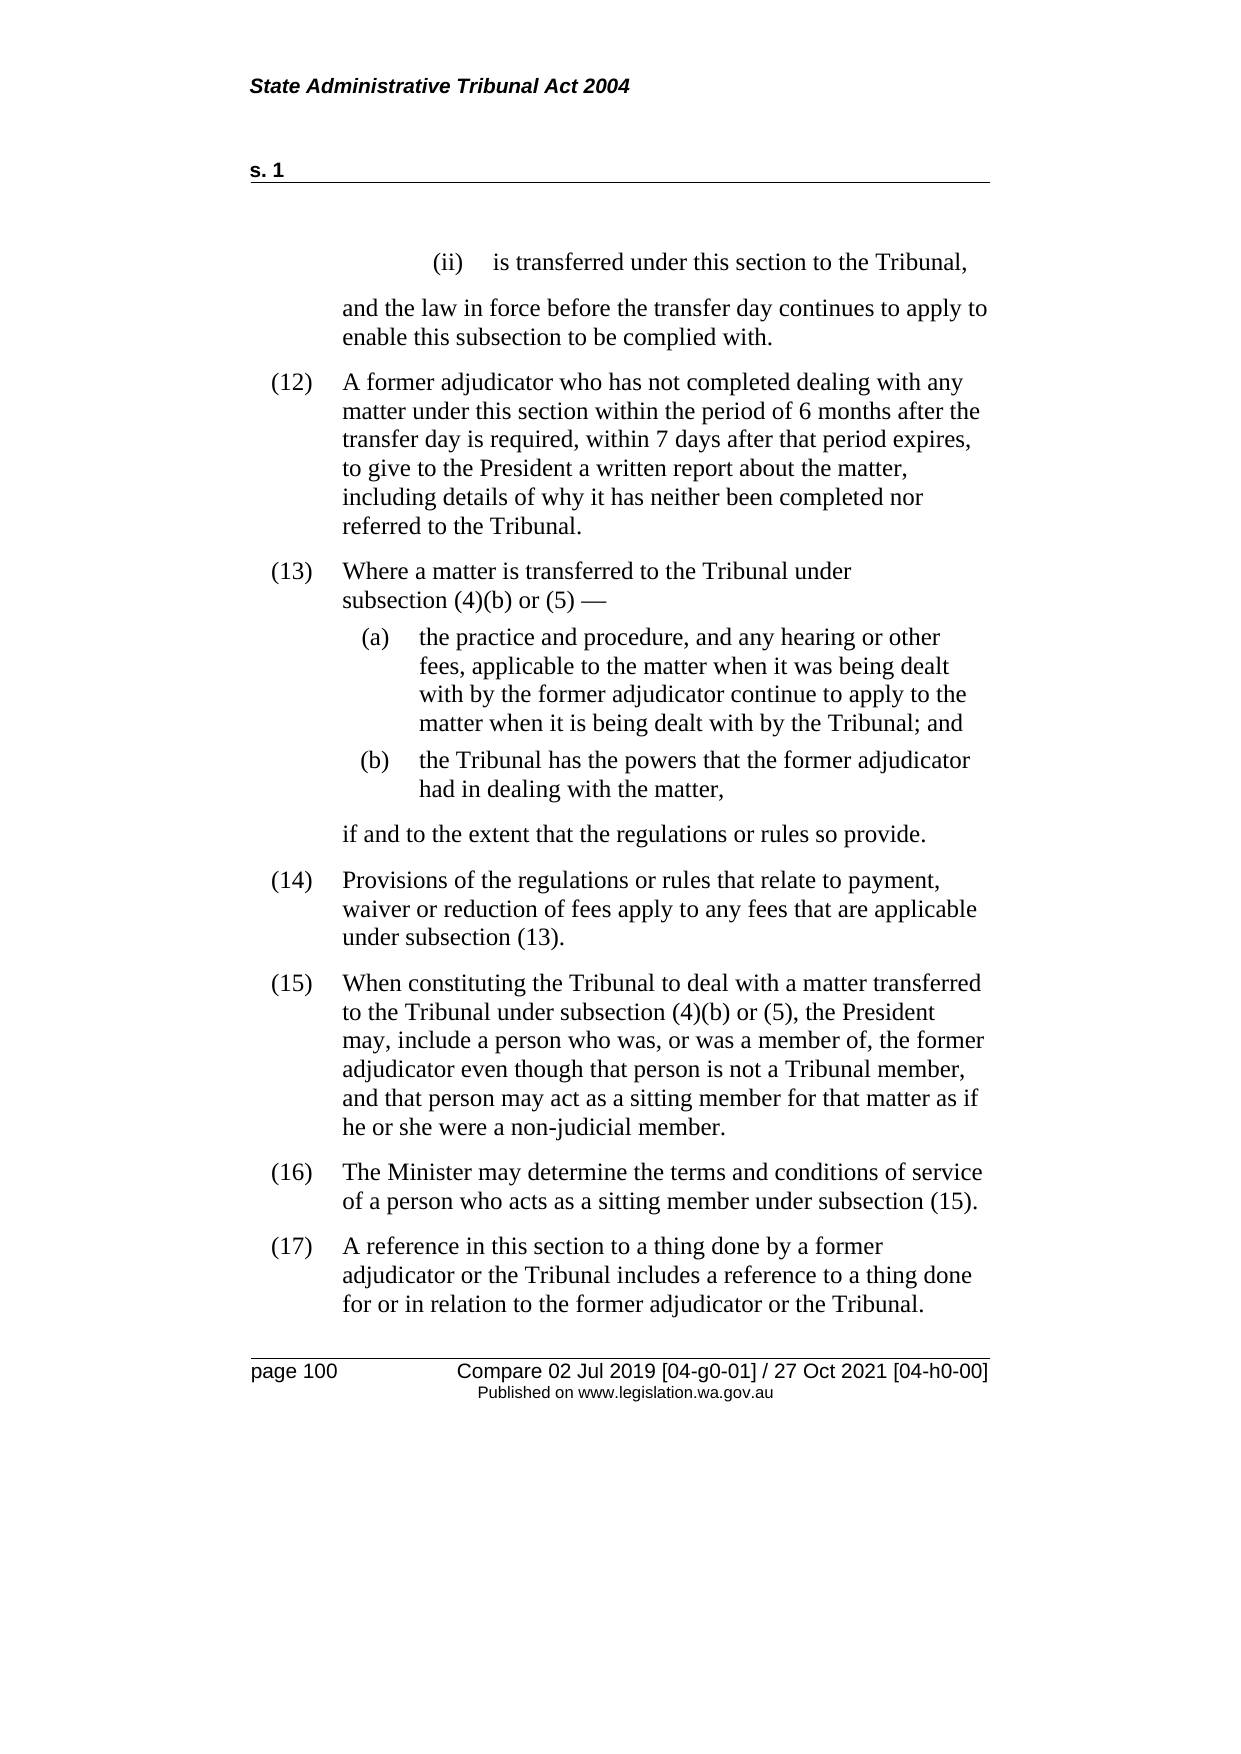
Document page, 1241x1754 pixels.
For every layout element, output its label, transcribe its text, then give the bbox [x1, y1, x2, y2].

text if and to the extent that the regulations or rules so provide. [251, 819, 990, 848]
text and the law in force before the transfer day continues to apply to enable this subsection to be complied with. [251, 293, 990, 350]
text (17) A reference in this section to a thing done by a former adjudicator or the Tribunal includes a reference to a thing done for or in relation to the former adjudicator or the Tribunal. [251, 1231, 990, 1317]
text (a) the practice and procedure, and any hearing or other fees, applicable to the matter when it was being dealt with by the former adjudicator continue to apply to the matter when it is being dealt with by the Tribunal; and [251, 622, 990, 737]
text (12) A former adjudicator who has not completed dealing with any matter under this section within the period of 6 months after the transfer day is required, within 7 days after that period expires, to give to the President a written report about the matter, including details of why it has neither been completed nor referred to the Tribunal. [251, 367, 990, 539]
text (ii) is transferred under this section to the Tribunal, [251, 247, 990, 276]
text (15) When constituting the Tribunal to deal with a matter transferred to the Tribunal under subsection (4)(b) or (5), the President may, include a person who was, or was a member of, the former adjudicator even though that person is not a Tribunal member, and that person may act as a sitting member for that matter as if he or she were a non-judicial member. [251, 968, 990, 1140]
text (13) Where a matter is transferred to the Tribunal under subsection (4)(b) or (5) — [251, 556, 990, 614]
text (16) The Minister may determine the terms and conditions of service of a person who acts as a sitting member under subsection (15). [251, 1157, 990, 1214]
text (14) Provisions of the regulations or rules that relate to payment, waiver or reduction of fees apply to any fees that are applicable under subsection (13). [251, 865, 990, 951]
text (b) the Tribunal has the powers that the former adjudicator had in dealing with the matter, [251, 745, 990, 803]
